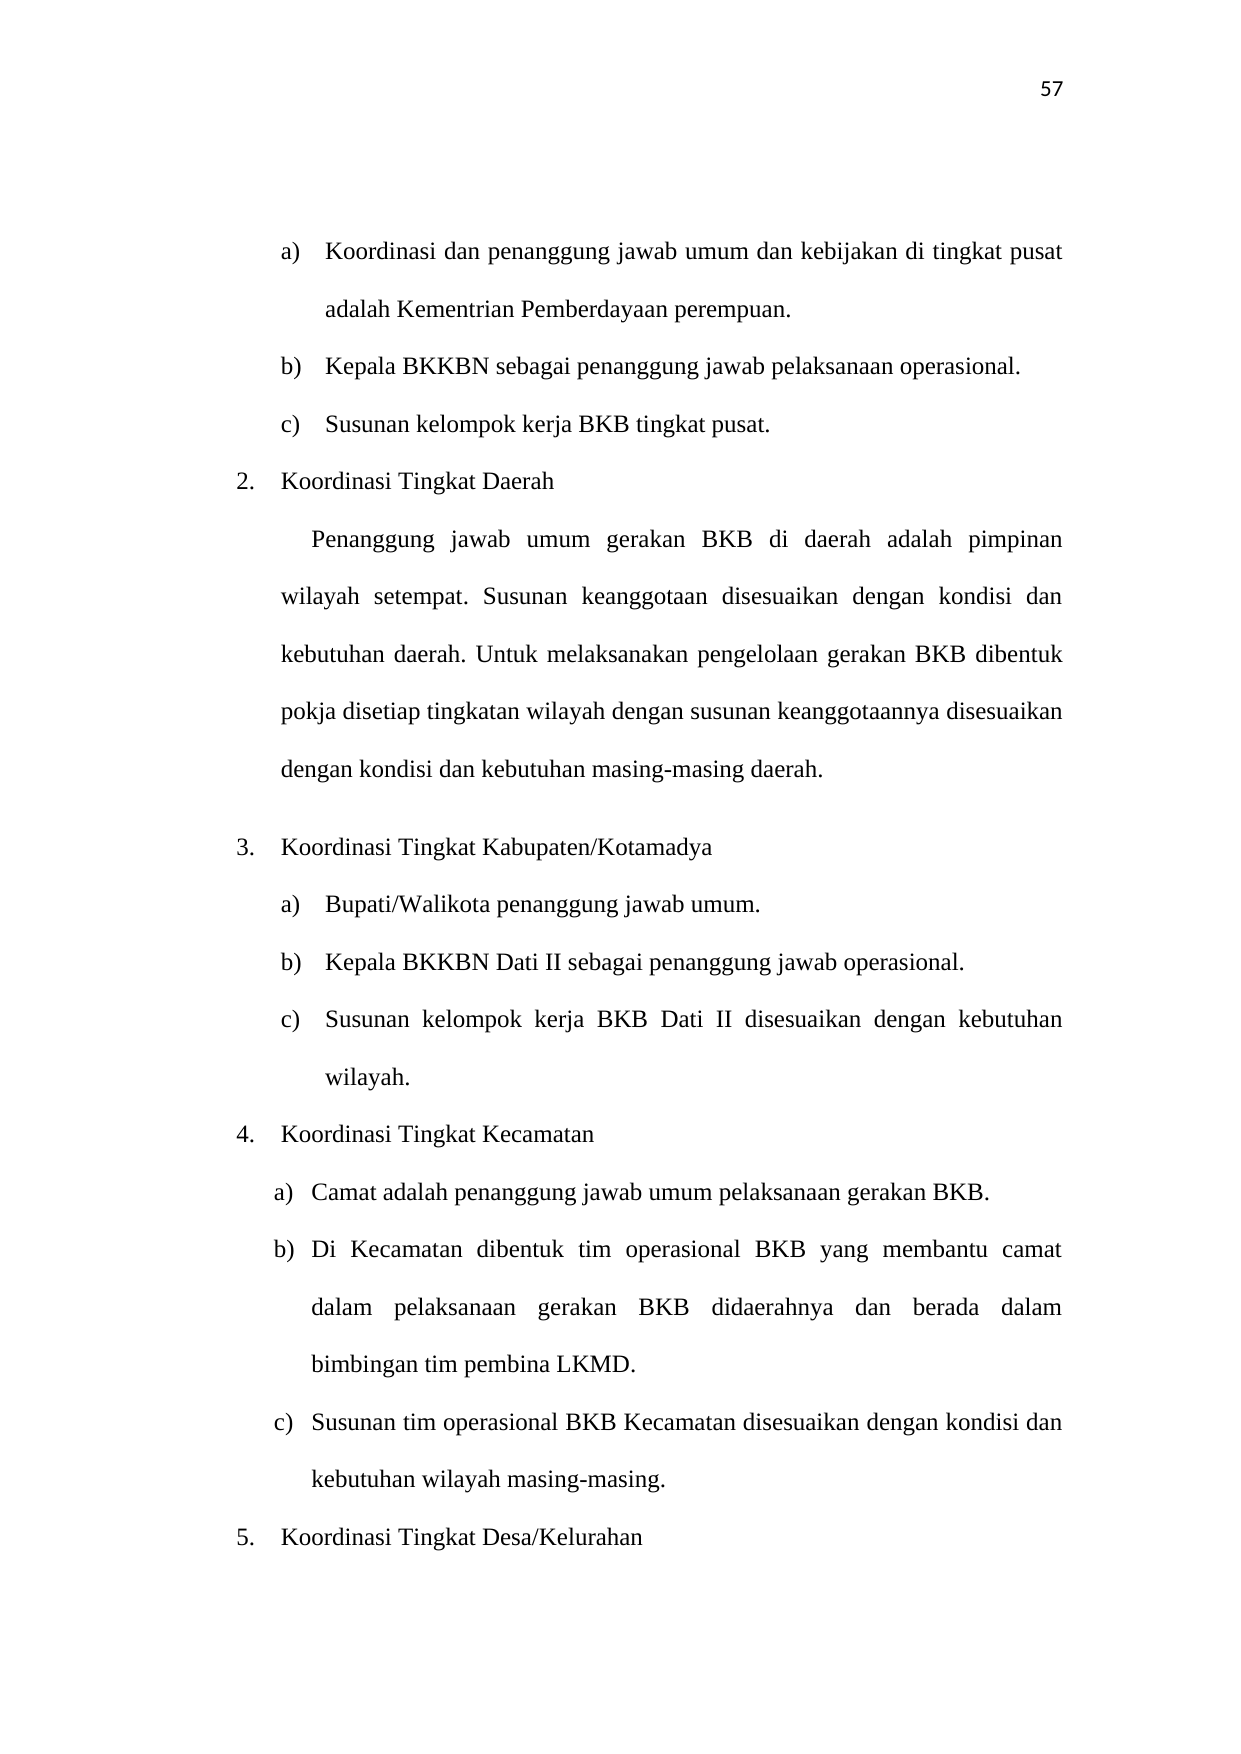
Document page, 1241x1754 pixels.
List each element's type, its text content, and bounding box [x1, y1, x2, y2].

text Penanggung jawab umum gerakan BKB di daerah adalah pimpinan wilayah setempat. Susunan keanggotaan disesuaikan dengan kondisi dan kebutuhan daerah. Untuk melaksanakan pengelolaan gerakan BKB dibentuk pokja disetiap tingkatan wilayah dengan susunan keanggotaannya disesuaikan dengan kondisi dan kebutuhan masing-masing daerah. [281, 524, 1063, 782]
list Koordinasi Tingkat Desa/Kelurahan [236, 1522, 1063, 1551]
list Di Kecamatan dibentuk tim operasional BKB yang membantu camat dalam pelaksanaan gerakan BKB didaerahnya dan berada dalam bimbingan tim pembina LKMD. [274, 1234, 1063, 1378]
list Bupati/Walikota penanggung jawab umum. [281, 889, 1063, 918]
list Camat adalah penanggung jawab umum pelaksanaan gerakan BKB. [274, 1177, 1063, 1206]
list Kepala BKKBN Dati II sebagai penanggung jawab operasional. [281, 947, 1063, 976]
list Susunan kelompok kerja BKB Dati II disesuaikan dengan kebutuhan wilayah. [281, 1004, 1063, 1091]
list Koordinasi dan penanggung jawab umum dan kebijakan di tingkat pusat adalah Kementrian Pemberdayaan perempuan. [281, 236, 1063, 322]
list Susunan kelompok kerja BKB tingkat pusat. [281, 409, 1063, 437]
list Koordinasi Tingkat Kabupaten/Kotamadya [236, 832, 1063, 861]
list Kepala BKKBN sebagai penanggung jawab pelaksanaan operasional. [281, 351, 1063, 380]
list Koordinasi Tingkat Kecamatan [236, 1119, 1063, 1148]
list Koordinasi Tingkat Daerah [236, 466, 1063, 495]
list Susunan tim operasional BKB Kecamatan disesuaikan dengan kondisi dan kebutuhan wilayah masing-masing. [274, 1407, 1063, 1493]
